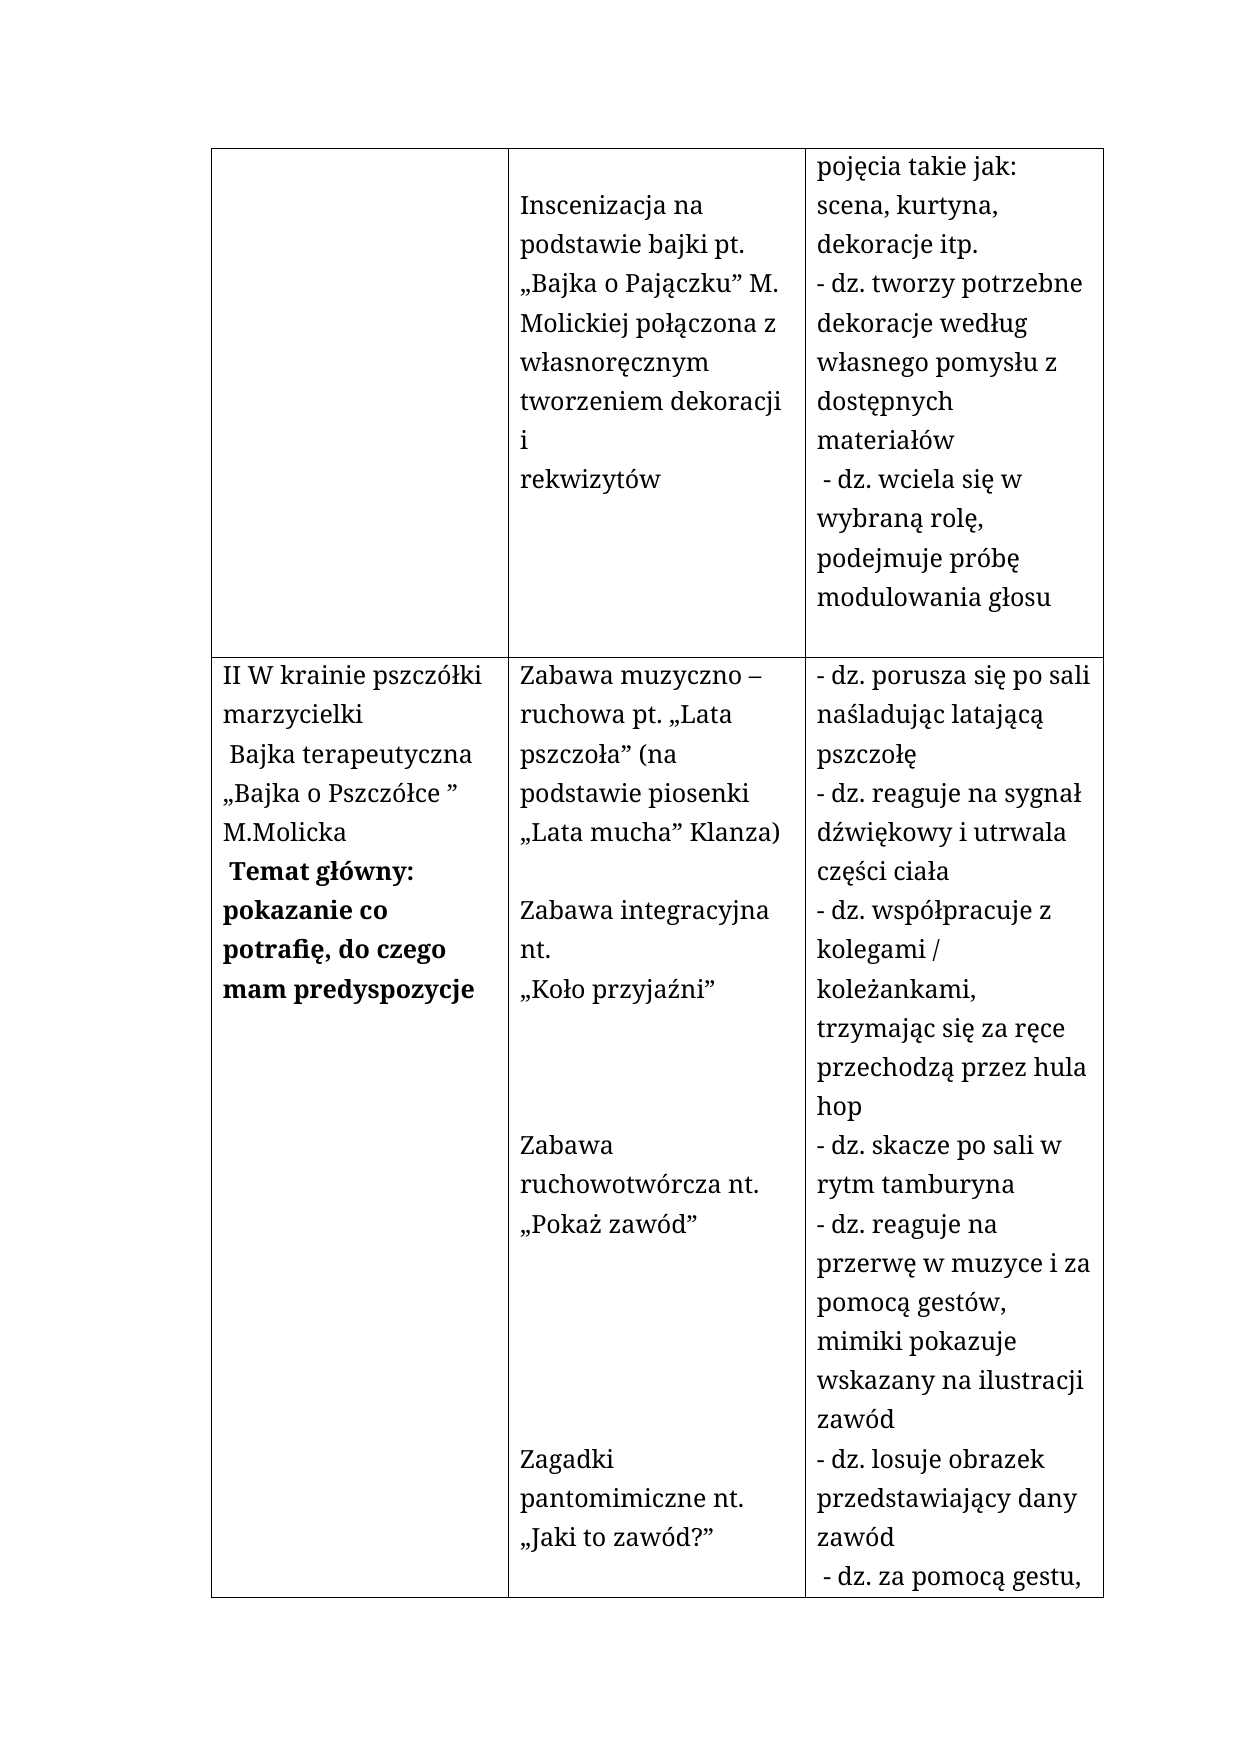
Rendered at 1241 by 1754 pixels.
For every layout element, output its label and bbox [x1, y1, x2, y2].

table_cell [509, 658, 805, 1597]
table_cell [806, 149, 1103, 657]
table_cell [212, 149, 508, 657]
table_cell [212, 658, 508, 1597]
table_cell [509, 149, 805, 657]
table_cell [806, 658, 1103, 1597]
